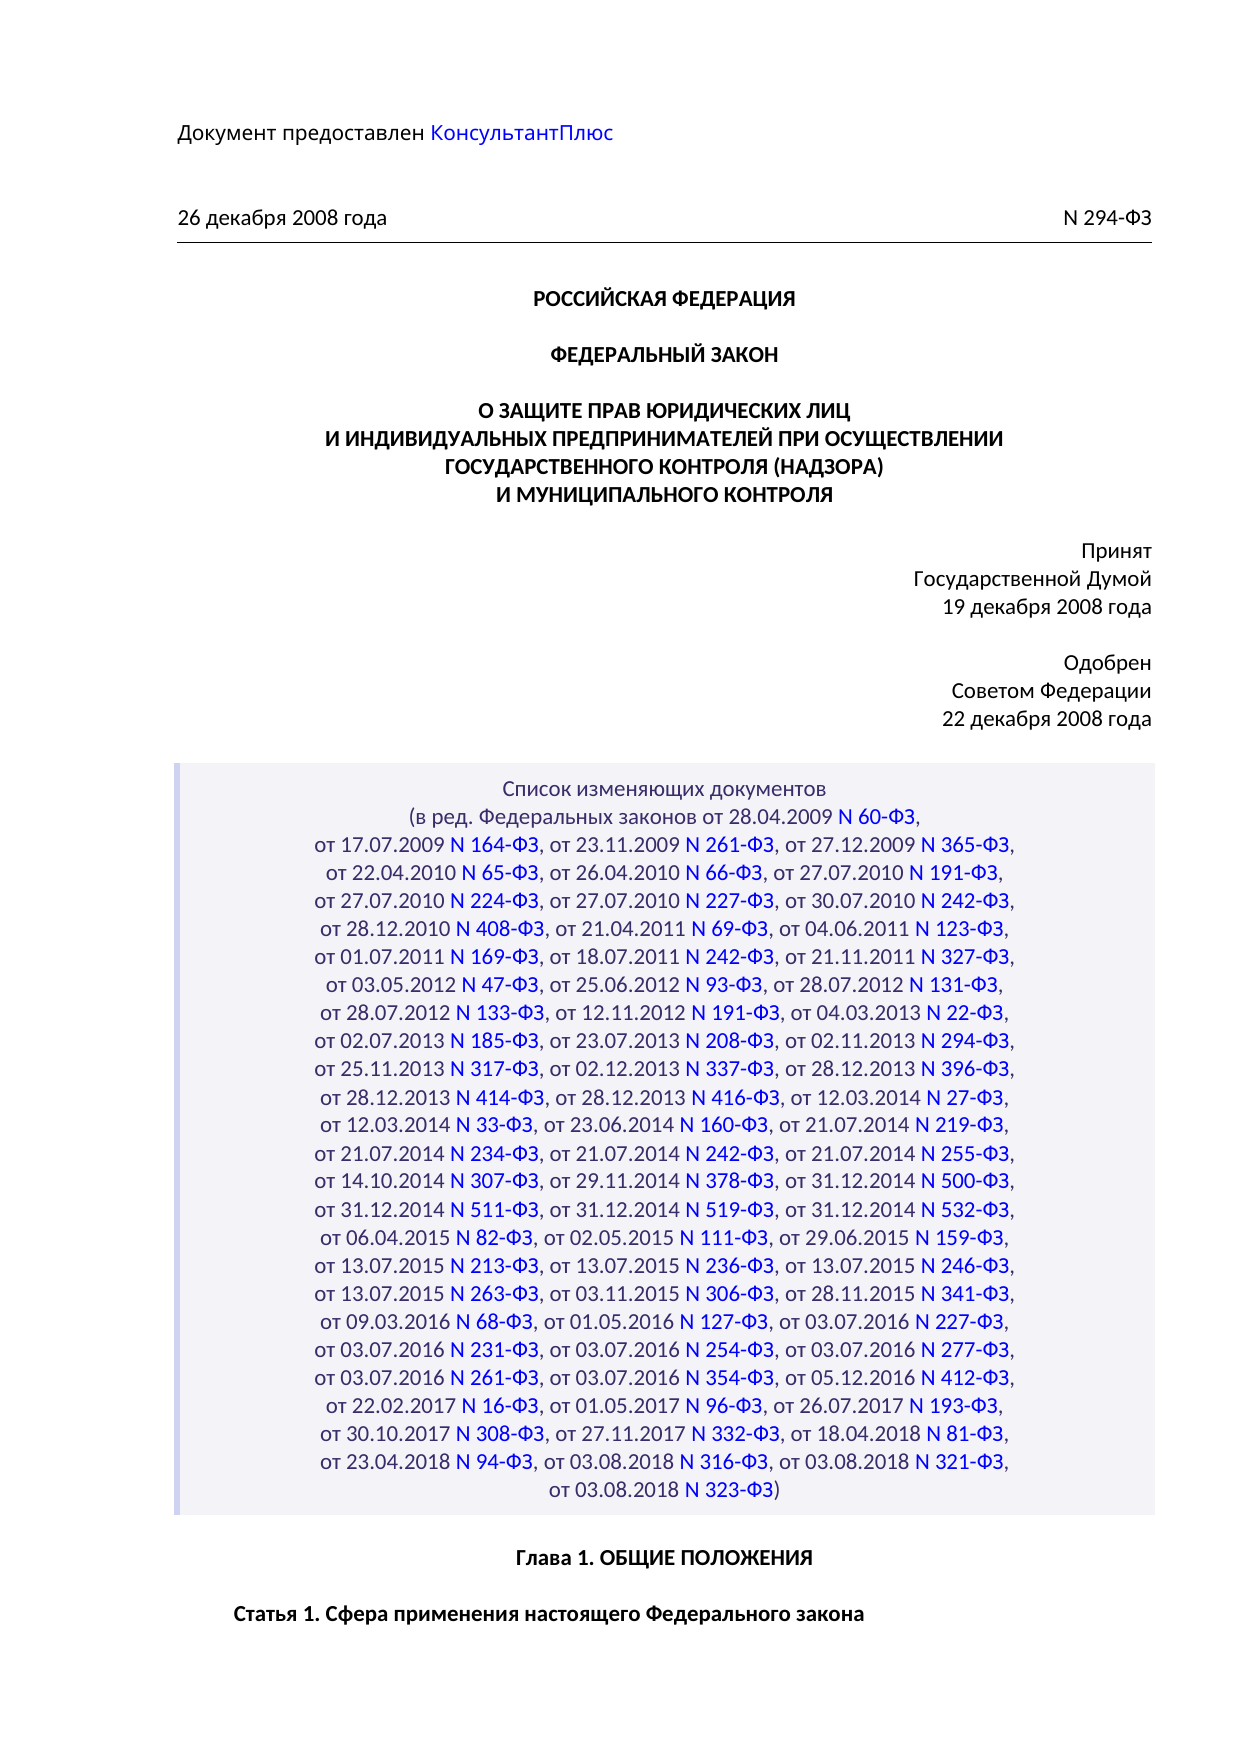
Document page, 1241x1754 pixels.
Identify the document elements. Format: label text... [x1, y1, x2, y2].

title ГОСУДАРСТВЕННОГО КОНТРОЛЯ (НАДЗОРА) [177, 452, 1152, 480]
text 19 декабря 2008 года [177, 592, 1152, 620]
title О ЗАЩИТЕ ПРАВ ЮРИДИЧЕСКИХ ЛИЦ [177, 396, 1152, 424]
table_header Список изменяющих документов (в ред. Федеральных законов от 28.04.2009 N 60-ФЗ, от 17.07.2009 N 164-ФЗ, от 23.11.2009 N 261-ФЗ, от 27.12.2009 N 365-ФЗ, от 22.04.2010 N 65-ФЗ, от 26.04.2010 N 66-ФЗ, от 27.07.2010 N 191-ФЗ, от 27.07.2010 N 224-ФЗ, от 27.07.2010 N 227-ФЗ, от 30.07.2010 N 242-ФЗ, от 28.12.2010 N 408-ФЗ, от 21.04.2011 N 69-ФЗ, от 04.06.2011 N 123-ФЗ, от 01.07.2011 N 169-ФЗ, от 18.07.2011 N 242-ФЗ, от 21.11.2011 N 327-ФЗ, от 03.05.2012 N 47-ФЗ, от 25.06.2012 N 93-ФЗ, от 28.07.2012 N 131-ФЗ, от 28.07.2012 N 133-ФЗ, от 12.11.2012 N 191-ФЗ, от 04.03.2013 N 22-ФЗ, от 02.07.2013 N 185-ФЗ, от 23.07.2013 N 208-ФЗ, от 02.11.2013 N 294-ФЗ, от 25.11.2013 N 317-ФЗ, от 02.12.2013 N 337-ФЗ, от 28.12.2013 N 396-ФЗ, от 28.12.2013 N 414-ФЗ, от 28.12.2013 N 416-ФЗ, от 12.03.2014 N 27-ФЗ, от 12.03.2014 N 33-ФЗ, от 23.06.2014 N 160-ФЗ, от 21.07.2014 N 219-ФЗ, от 21.07.2014 N 234-ФЗ, от 21.07.2014 N 242-ФЗ, от 21.07.2014 N 255-ФЗ, от 14.10.2014 N 307-ФЗ, от 29.11.2014 N 378-ФЗ, от 31.12.2014 N 500-ФЗ, от 31.12.2014 N 511-ФЗ, от 31.12.2014 N 519-ФЗ, от 31.12.2014 N 532-ФЗ, от 06.04.2015 N 82-ФЗ, от 02.05.2015 N 111-ФЗ, от 29.06.2015 N 159-ФЗ, от 13.07.2015 N 213-ФЗ, от 13.07.2015 N 236-ФЗ, от 13.07.2015 N 246-ФЗ, от 13.07.2015 N 263-ФЗ, от 03.11.2015 N 306-ФЗ, от 28.11.2015 N 341-ФЗ, от 09.03.2016 N 68-ФЗ, от 01.05.2016 N 127-ФЗ, от 03.07.2016 N 227-ФЗ, от 03.07.2016 N 231-ФЗ, от 03.07.2016 N 254-ФЗ, от 03.07.2016 N 277-ФЗ, от 03.07.2016 N 261-ФЗ, от 03.07.2016 N 354-ФЗ, от 05.12.2016 N 412-ФЗ, от 22.02.2017 N 16-ФЗ, от 01.05.2017 N 96-ФЗ, от 26.07.2017 N 193-ФЗ, от 30.10.2017 N 308-ФЗ, от 27.11.2017 N 332-ФЗ, от 18.04.2018 N 81-ФЗ, от 23.04.2018 N 94-ФЗ, от 03.08.2018 N 316-ФЗ, от 03.08.2018 N 321-ФЗ, от 03.08.2018 N 323-ФЗ) [180, 763, 1149, 1515]
text 22 декабря 2008 года [177, 704, 1152, 732]
text Государственной Думой [177, 564, 1152, 592]
title Документ предоставлен КонсультантПлюс [177, 118, 1152, 175]
title И ИНДИВИДУАЛЬНЫХ ПРЕДПРИНИМАТЕЛЕЙ ПРИ ОСУЩЕСТВЛЕНИИ [177, 424, 1152, 452]
title Глава 1. ОБЩИЕ ПОЛОЖЕНИЯ [177, 1543, 1152, 1571]
text Советом Федерации [177, 676, 1152, 704]
table_header N 294-ФЗ [664, 203, 1152, 231]
title И МУНИЦИПАЛЬНОГО КОНТРОЛЯ [177, 480, 1152, 508]
title РОССИЙСКАЯ ФЕДЕРАЦИЯ [177, 284, 1152, 312]
table_header 26 декабря 2008 года [177, 203, 664, 231]
title Статья 1. Сфера применения настоящего Федерального закона [177, 1599, 1152, 1627]
text Принят [177, 536, 1152, 564]
title ФЕДЕРАЛЬНЫЙ ЗАКОН [177, 340, 1152, 368]
text Одобрен [177, 648, 1152, 676]
